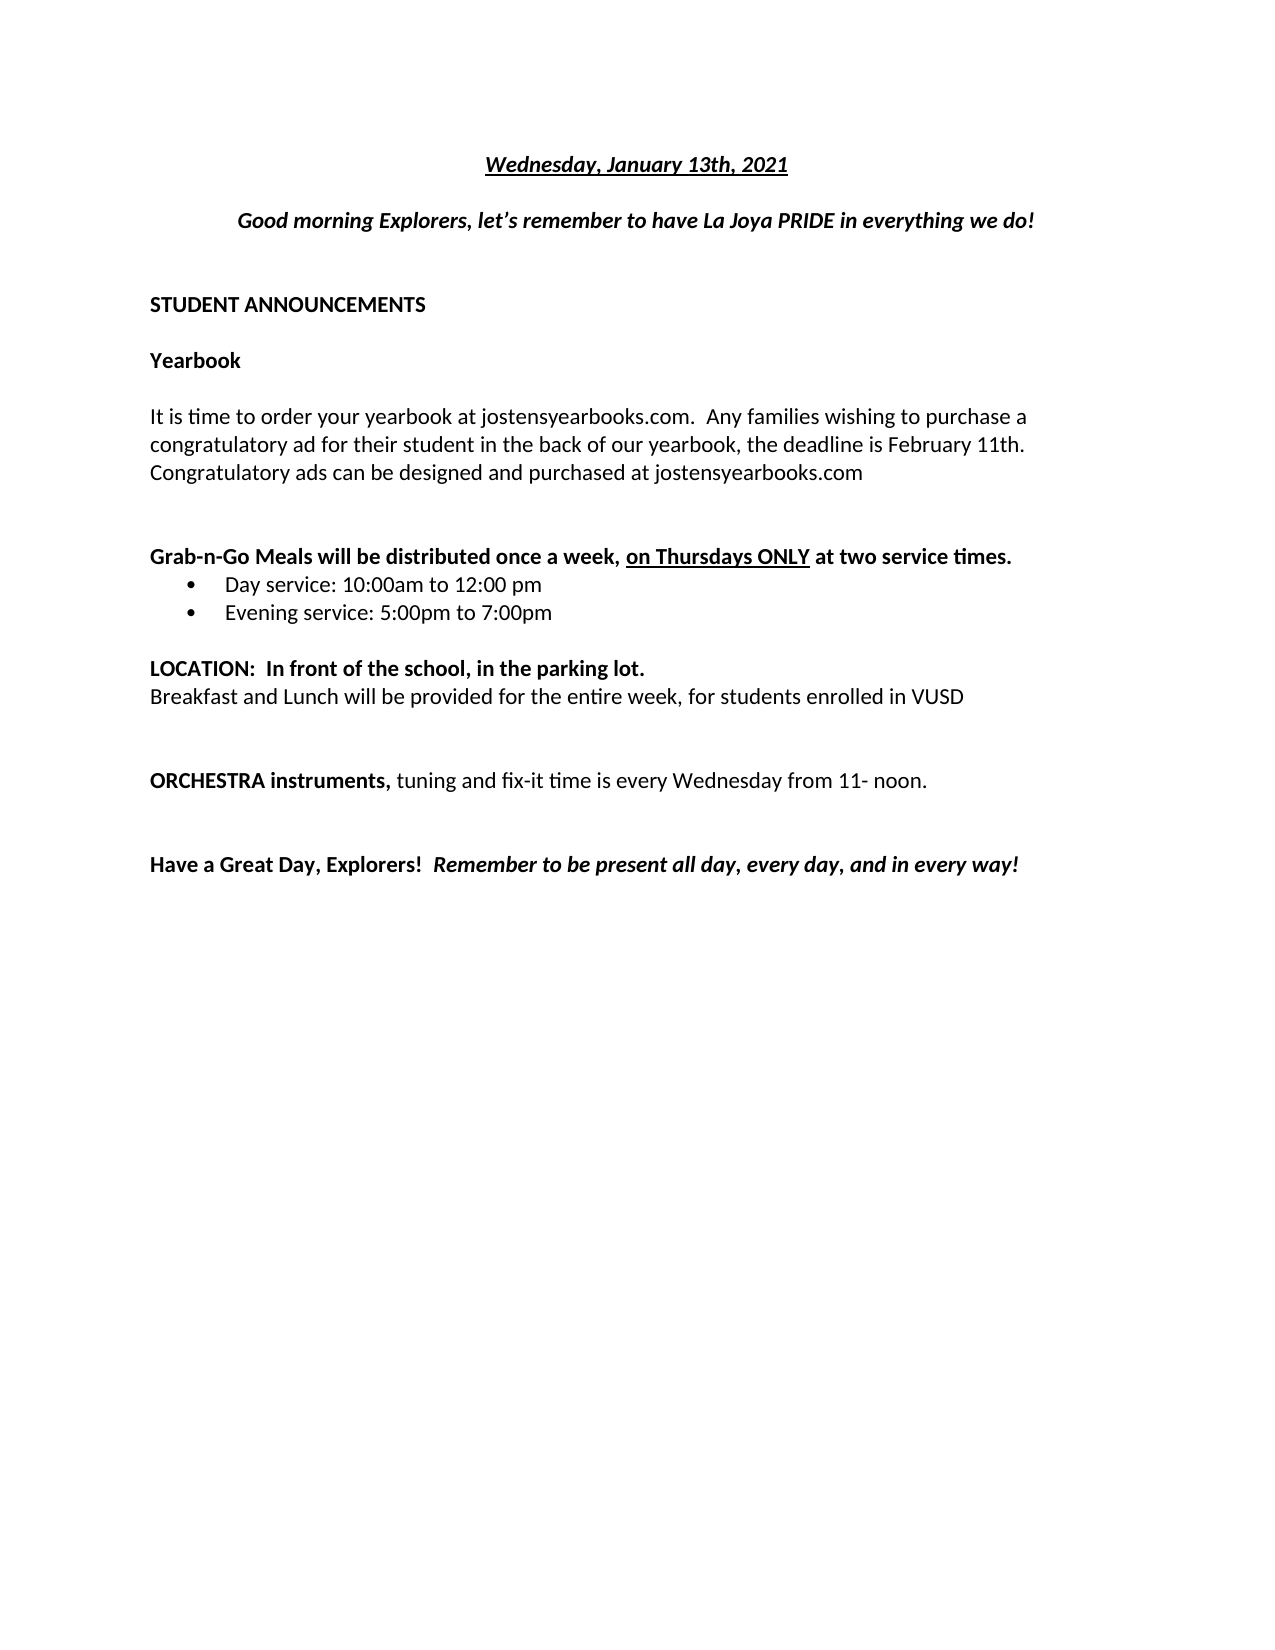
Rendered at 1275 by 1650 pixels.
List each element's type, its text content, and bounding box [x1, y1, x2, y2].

text Breakfast and Lunch will be provided for the entire week, for students enrolled in VUSD [150, 682, 1125, 710]
text Yearbook [150, 346, 1125, 374]
text Have a Great Day, Explorers! Remember to be present all day, every day, and in every way! [150, 851, 1125, 878]
text It is time to order your yearbook at jostensyearbooks.com. Any families wishing to purchase a congratulatory ad for their student in the back of our yearbook, the deadline is February 11th. Congratulatory ads can be designed and purchased at jostensyearbooks.com [150, 402, 1125, 486]
text Grab-n-Go Meals will be distributed once a week, on Thursdays ONLY at two service times. [150, 542, 1125, 570]
text Good morning Explorers, let’s remember to have La Joya PRIDE in everything we do! [150, 206, 1125, 234]
text Wednesday, January 13th, 2021 [150, 150, 1125, 178]
list Day service: 10:00am to 12:00 pm [187, 570, 1125, 598]
list Evening service: 5:00pm to 7:00pm [187, 598, 1125, 626]
text LOCATION: In front of the school, in the parking lot. [150, 654, 1125, 682]
text ORCHESTRA instruments, tuning and fix-it time is every Wednesday from 11- noon. [150, 766, 1125, 794]
text STUDENT ANNOUNCEMENTS [150, 290, 1125, 318]
